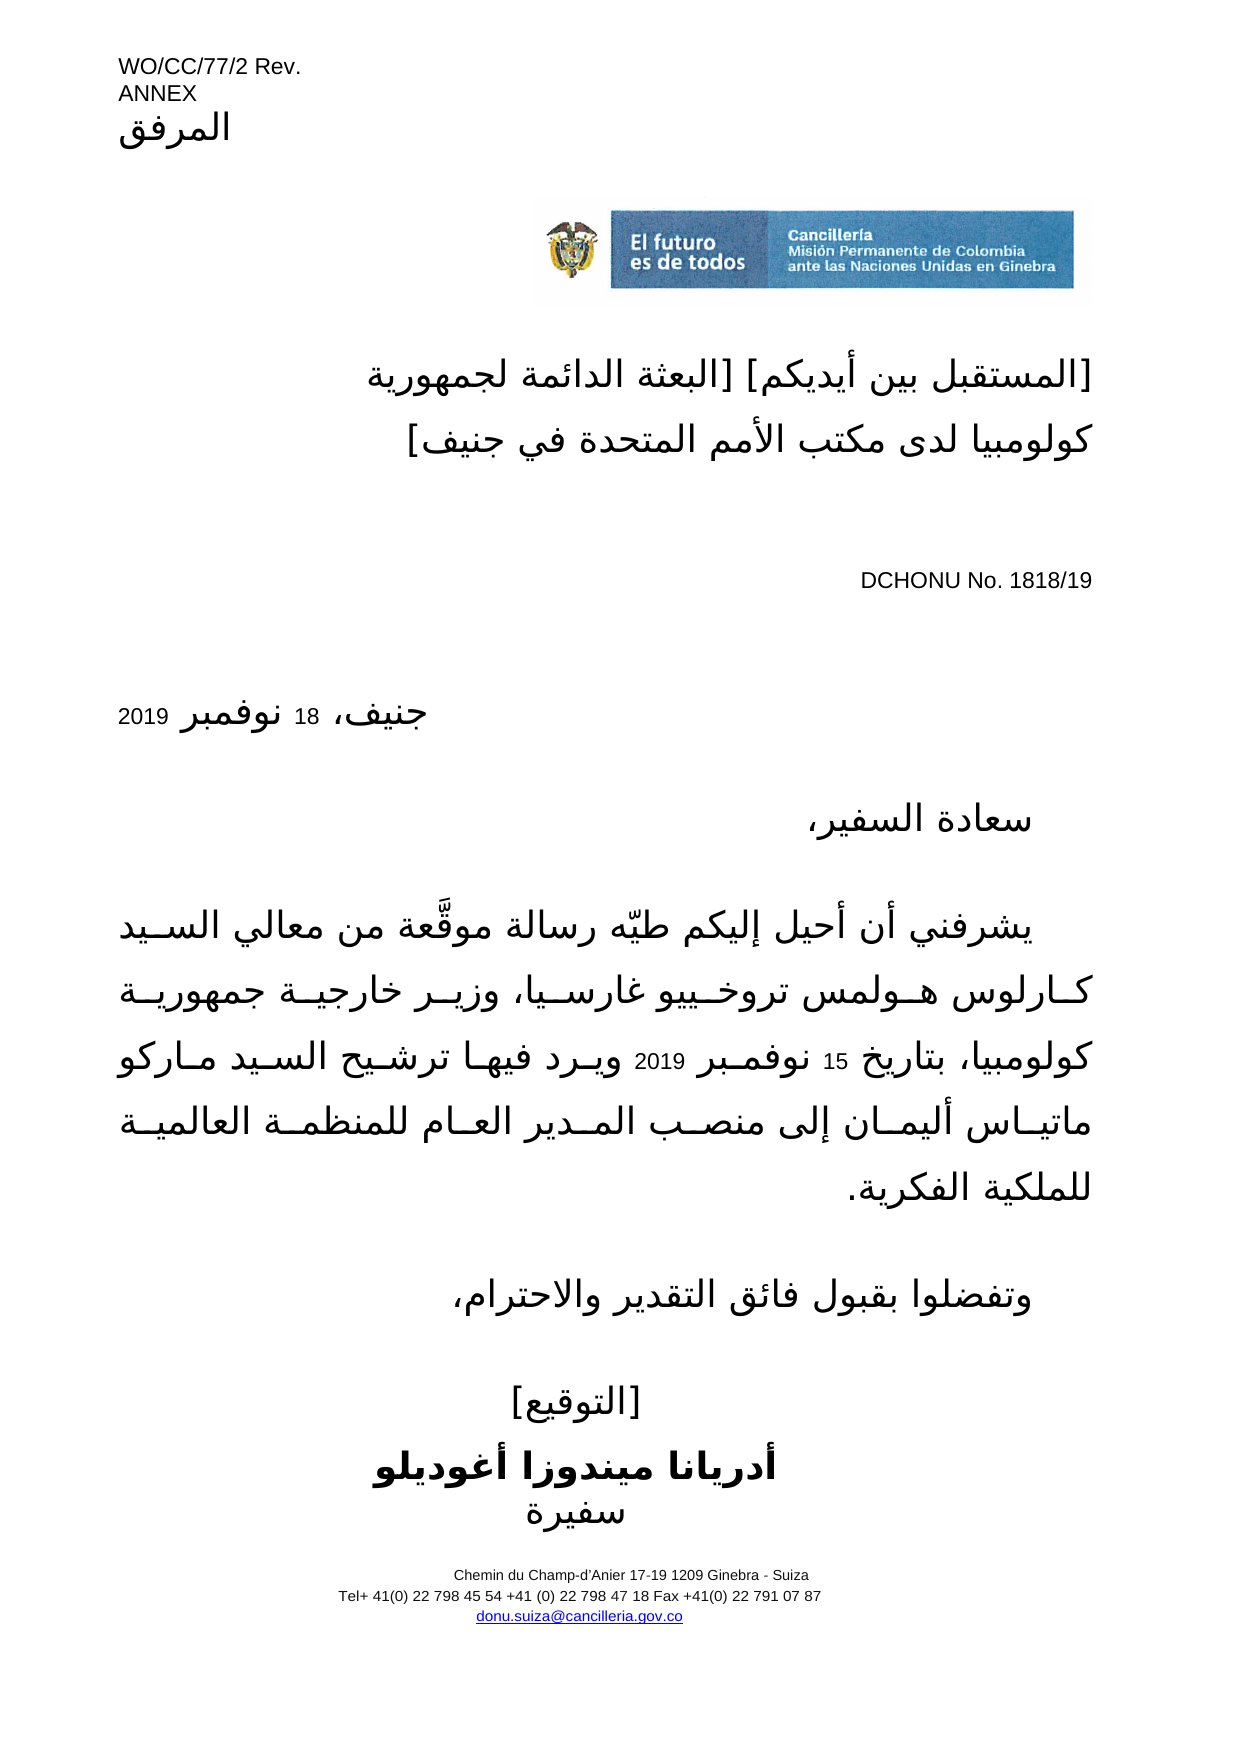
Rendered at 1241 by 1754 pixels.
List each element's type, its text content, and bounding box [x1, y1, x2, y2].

text [المستقبل بين أيديكم] [البعثة الدائمة لجمهورية كولومبيا لدى مكتب الأمم المتحدة في جنيف] [313, 352, 1093, 462]
text [التوقيع] [118, 1379, 1092, 1423]
text يشرفني أن أحيل إليكم طيّه رسالة موقَّعة من معالي السيد كارلوس هولمس تروخييو غارسيا، وزير خارجية جمهورية كولومبيا، بتاريخ 15 نوفمبر 2019 ويرد فيها ترشيح السيد ماركو ماتياس أليمان إلى منصب المدير العام للمنظمة العالمية للملكية الفكرية. [118, 904, 1092, 1209]
text سعادة السفير، [118, 797, 1092, 840]
text وتفضلوا بقبول فائق التقدير والاحترام، [118, 1272, 1092, 1316]
text DCHONU No. 1818/19 [118, 567, 1092, 593]
text سفيرة [118, 1488, 1092, 1532]
text أدريانا ميندوزا أغوديلو [118, 1445, 1092, 1488]
text جنيف، 18 نوفمبر 2019 [118, 689, 1092, 733]
